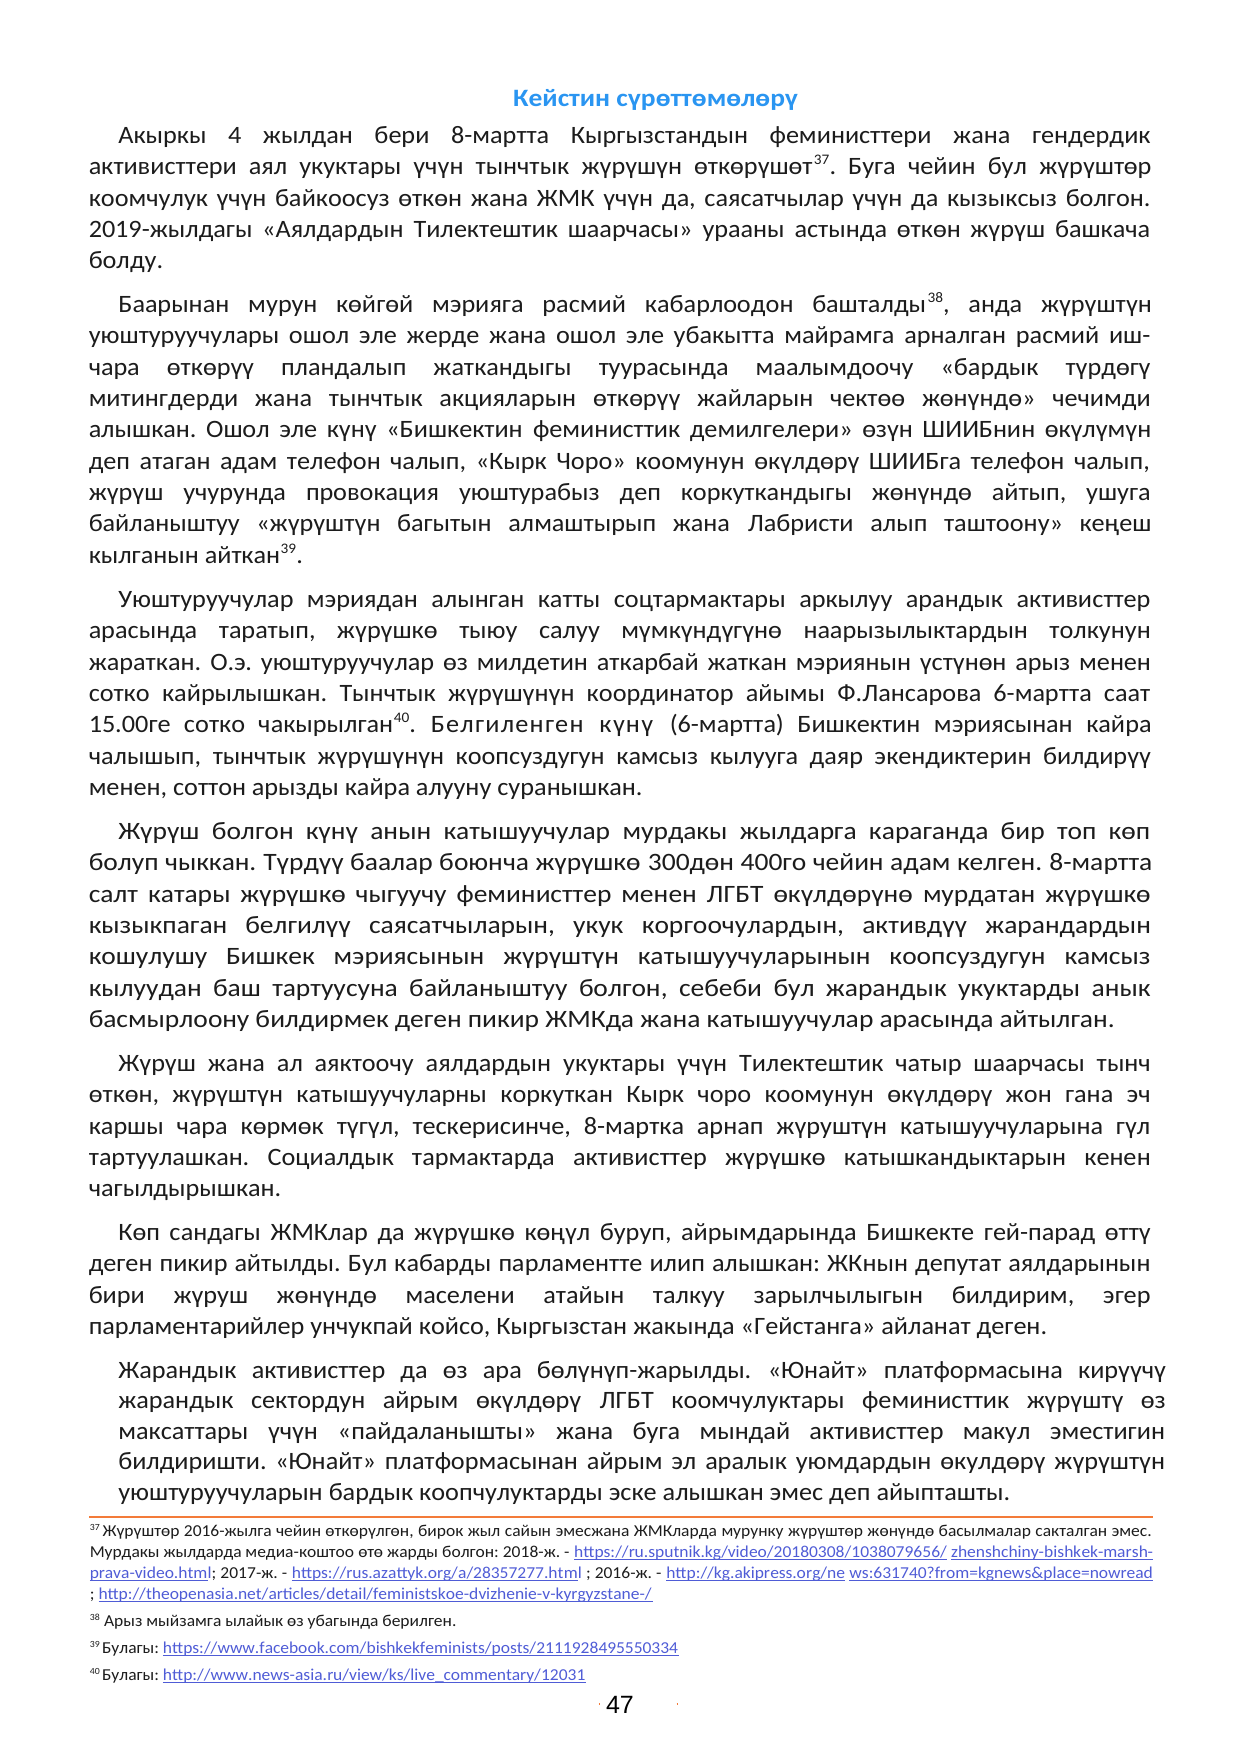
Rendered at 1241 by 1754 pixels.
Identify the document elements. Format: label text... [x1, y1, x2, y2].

text 39 Булагы: https://www.facebook.com/bishkekfeminists/posts/2111928495550334 [89, 1637, 1240, 1658]
text Баарынан мурун көйгөй мэрияга расмий кабарлоодон башталды38, анда жүрүштүн уюштуруучулары ошол эле жерде жана ошол эле убакытта майрамга арналган расмий иш-чара өткөрүү пландалып жаткандыгы туурасында маалымдоочу «бардык түрдөгү митингдерди жана тынчтык акцияларын өткөрүү жайларын чектөө жөнүндө» чечимди алышкан. Ошол эле күнү «Бишкектин феминисттик демилгелери» өзүн ШИИБнин өкүлүмүн деп атаган адам телефон чалып, «Кырк Чоро» коомунун өкүлдөрү ШИИБга телефон чалып, жүрүш учурунда провокация уюштурабыз деп коркуткандыгы жөнүндө айтып, ушуга байланыштуу «жүрүштүн багытын алмаштырып жана Лабристи алып таштоону» кеңеш кылганын айткан39. [88, 288, 1152, 569]
text Уюштуруучулар мэриядан алынган катты соцтармактары аркылуу арандык активисттер арасында таратып, жүрүшкө тыюу салуу мүмкүндүгүнө наарызылыктардын толкунун жараткан. О.э. уюштуруучулар өз милдетин аткарбай жаткан мэриянын үстүнөн арыз менен сотко кайрылышкан. Тынчтык жүрүшүнүн координатор айымы Ф.Лансарова 6-мартта саат 15.00ге сотко чакырылган40. Белгиленген күнү (6-мартта) Бишкектин мэриясынан кайра чалышып, тынчтык жүрүшүнүн коопсуздугун камсыз кылууга даяр экендиктерин билдирүү менен, соттон арызды кайра алууну суранышкан. [88, 583, 1152, 802]
text Жүрүш болгон күнү анын катышуучулар мурдакы жылдарга караганда бир топ көп болуп чыккан. Түрдүү баалар боюнча жүрүшкө 300дөн 400го чейин адам келген. 8-мартта салт катары жүрүшкө чыгуучу феминисттер менен ЛГБТ өкүлдөрүнө мурдатан жүрүшкө кызыкпаган белгилүү саясатчыларын, укук коргоочулардын, активдүү жарандардын кошулушу Бишкек мэриясынын жүрүштүн катышуучуларынын коопсуздугун камсыз кылуудан баш тартуусуна байланыштуу болгон, себеби бул жарандык укуктарды анык басмырлоону билдирмек деген пикир ЖМКда жана катышуучулар арасында айтылган. [88, 815, 1152, 1034]
text Жарандык активисттер да өз ара бөлүнүп-жарылды. «Юнайт» платформасына кирүүчү жарандык сектордун айрым өкүлдөрү ЛГБТ коомчулуктары феминисттик жүрүштү өз максаттары үчүн «пайдаланышты» жана буга мындай активисттер макул эместигин билдиришти. «Юнайт» платформасынан айрым эл аралык уюмдардын өкулдөрү жүрүштүн уюштуруучуларын бардык коопчулуктарды эске алышкан эмес деп айыпташты. [118, 1354, 1166, 1507]
subtitle Кейстин сүрөттөмөлөрү [513, 82, 1240, 113]
text 37 Жүрүштөр 2016-жылга чейин өткөрүлгөн, бирок жыл сайын эмесжана ЖМКларда мурунку жүрүштөр жөнүндө басылмалар сакталган эмес. Мурдакы жылдарда медиа-коштоо өтө жарды болгон: 2018-ж. - https://ru.sputnik.kg/video/20180308/1038079656/ zhenshchiny-bishkek-marsh-prava-video.html; 2017-ж. - https://rus.azattyk.org/a/28357277.html ; 2016-ж. - http://kg.akipress.org/ne ws:631740?from=kgnews&place=nowread ; http://theopenasia.net/articles/detail/feministskoe-dvizhenie-v-kyrgyzstane-/ [89, 1521, 1153, 1603]
text 40 Булагы: http://www.news-asia.ru/view/ks/live_commentary/12031 [89, 1664, 1240, 1685]
text Жүрүш жана ал аяктоочу аялдардын укуктары үчүн Тилектештик чатыр шаарчасы тынч өткөн, жүрүштүн катышуучуларны коркуткан Кырк чоро коомунун өкүлдөрү жон гана эч каршы чара көрмөк түгүл, тескерисинче, 8-мартка арнап жүруштүн катышуучуларына гүл тартуулашкан. Социалдык тармактарда активисттер жүрүшкө катышкандыктарын кенен чагылдырышкан. [88, 1047, 1152, 1203]
text 38 Арыз мыйзамга ылайык өз убагында берилген. [89, 1610, 1240, 1631]
text Акыркы 4 жылдан бери 8-мартта Кыргызстандын феминисттери жана гендердик активисттери аял укуктары үчүн тынчтык жүрүшүн өткөрүшөт37. Буга чейин бул жүрүштөр коомчулук үчүн байкоосуз өткөн жана ЖМК үчүн да, саясатчылар үчүн да кызыксыз болгон. 2019-жылдагы «Аялдардын Тилектештик шаарчасы» урааны астында өткөн жүрүш башкача болду. [88, 119, 1152, 275]
text Көп сандагы ЖМКлар да жүрүшкө көңүл буруп, айрымдарында Бишкекте гей-парад өттү деген пикир айтылды. Бул кабарды парламентте илип алышкан: ЖКнын депутат аялдарынын бири жүруш жөнүндө маселени атайын талкуу зарылчылыгын билдирим, эгер парламентарийлер унчукпай койсо, Кыргызстан жакында «Гейстанга» айланат деген. [88, 1216, 1152, 1341]
